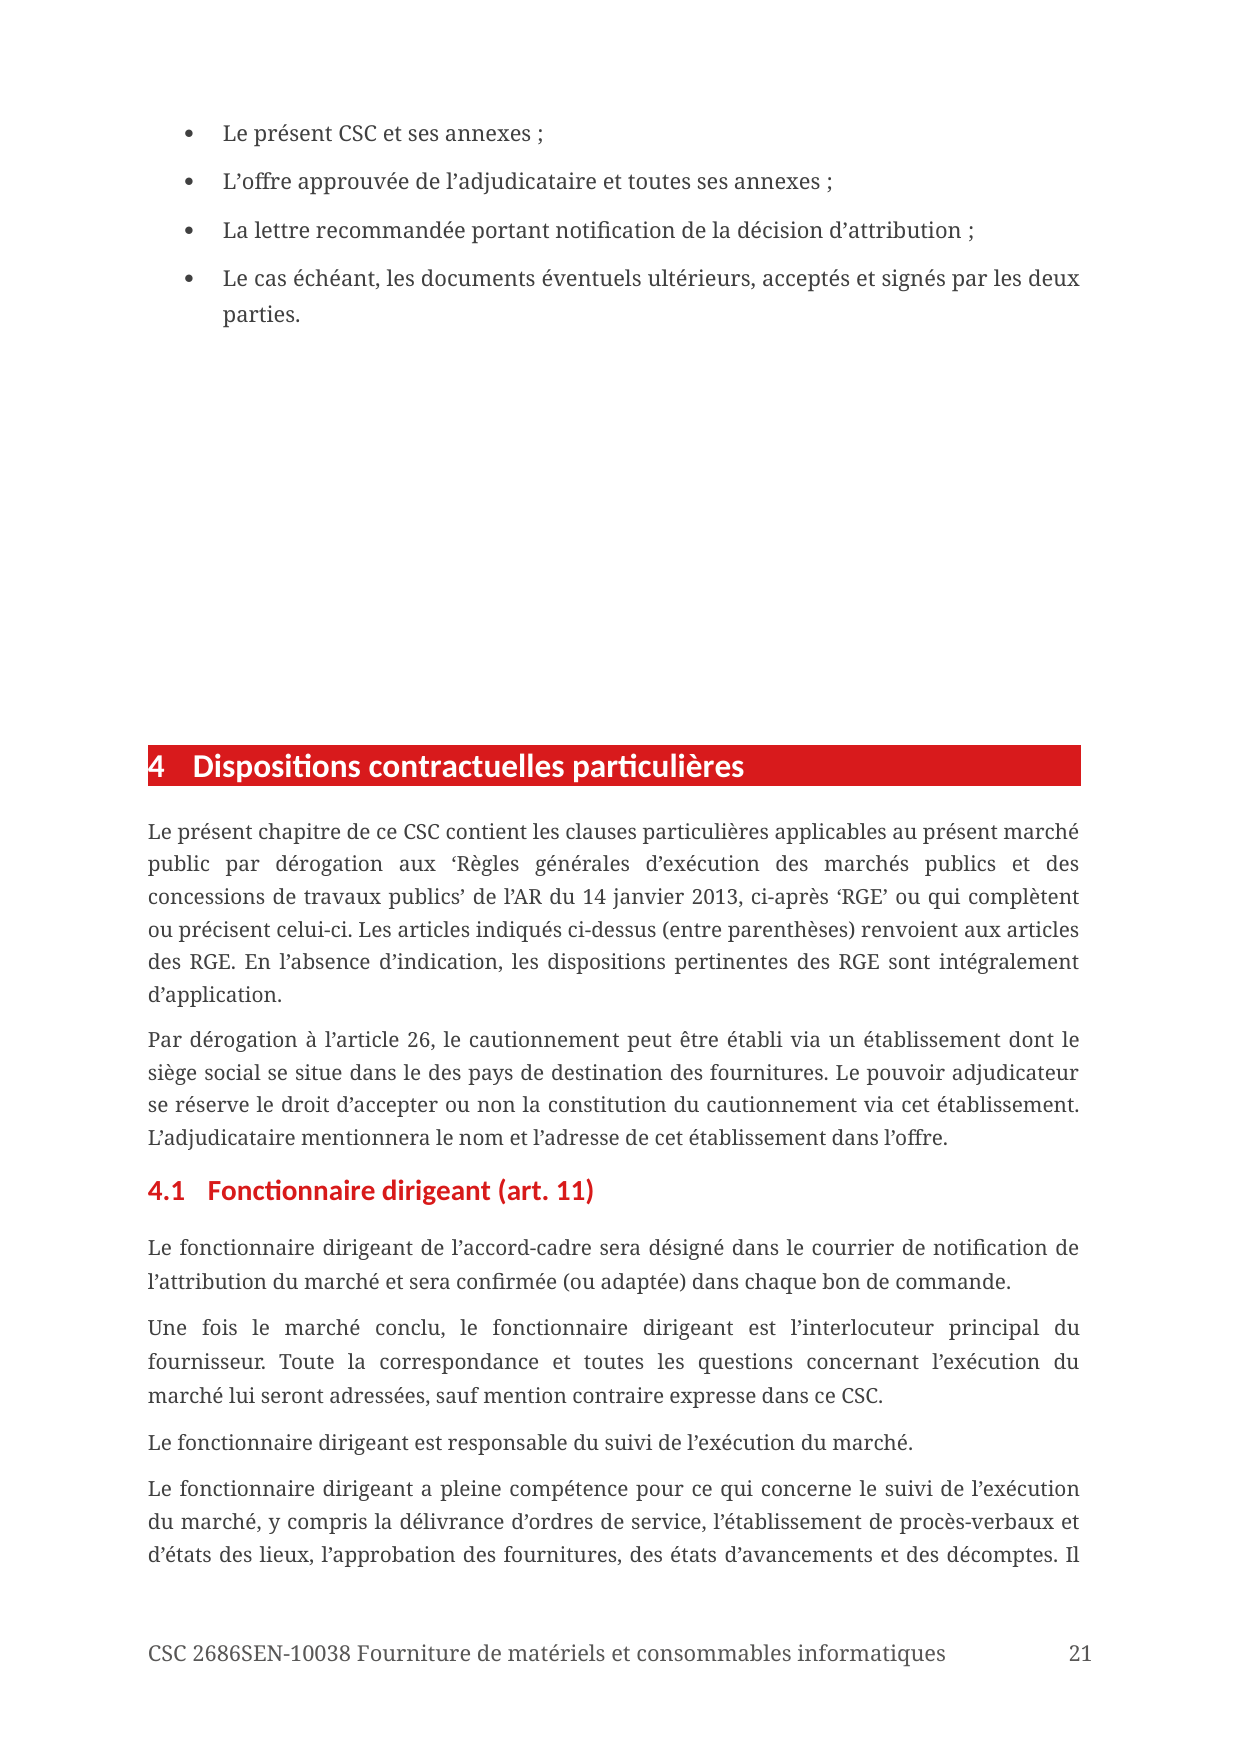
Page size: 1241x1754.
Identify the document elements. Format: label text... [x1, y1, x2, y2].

list La lettre recommandée portant notification de la décision d’attribution ; [185, 214, 1081, 244]
list L’offre approuvée de l’adjudicataire et toutes ses annexes ; [185, 166, 1081, 196]
list Le cas échéant, les documents éventuels ultérieurs, acceptés et signés par les deux parties. [185, 263, 1081, 328]
text Le présent chapitre de ce CSC contient les clauses particulières applicables au présent marché public par dérogation aux ‘Règles générales d’exécution des marchés publics et des concessions de travaux publics’ de l’AR du 14 janvier 2013, ci-après ‘RGE’ ou qui complètent ou précisent celui-ci. Les articles indiqués ci-dessus (entre parenthèses) renvoient aux articles des RGE. En l’absence d’indication, les dispositions pertinentes des RGE sont intégralement d’application. [148, 817, 1081, 1008]
subtitle Dispositions contractuelles particulières [148, 745, 1081, 786]
text Le fonctionnaire dirigeant de l’accord-cadre sera désigné dans le courrier de notification de l’attribution du marché et sera confirmée (ou adaptée) dans chaque bon de commande. [148, 1233, 1081, 1295]
list Le présent CSC et ses annexes ; [185, 118, 1081, 148]
text Le fonctionnaire dirigeant est responsable du suivi de l’exécution du marché. [148, 1428, 1081, 1456]
text Une fois le marché conclu, le fonctionnaire dirigeant est l’interlocuteur principal du fournisseur. Toute la correspondance et toutes les questions concernant l’exécution du marché lui seront adressées, sauf mention contraire expresse dans ce CSC. [148, 1313, 1081, 1410]
text Par dérogation à l’article 26, le cautionnement peut être établi via un établissement dont le siège social se situe dans le des pays de destination des fournitures. Le pouvoir adjudicateur se réserve le droit d’accepter ou non la constitution du cautionnement via cet établissement. L’adjudicataire mentionnera le nom et l’adresse de cet établissement dans l’offre. [148, 1025, 1081, 1151]
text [148, 1474, 1081, 1568]
subtitle Fonctionnaire dirigeant (art. 11) [148, 1172, 1081, 1208]
